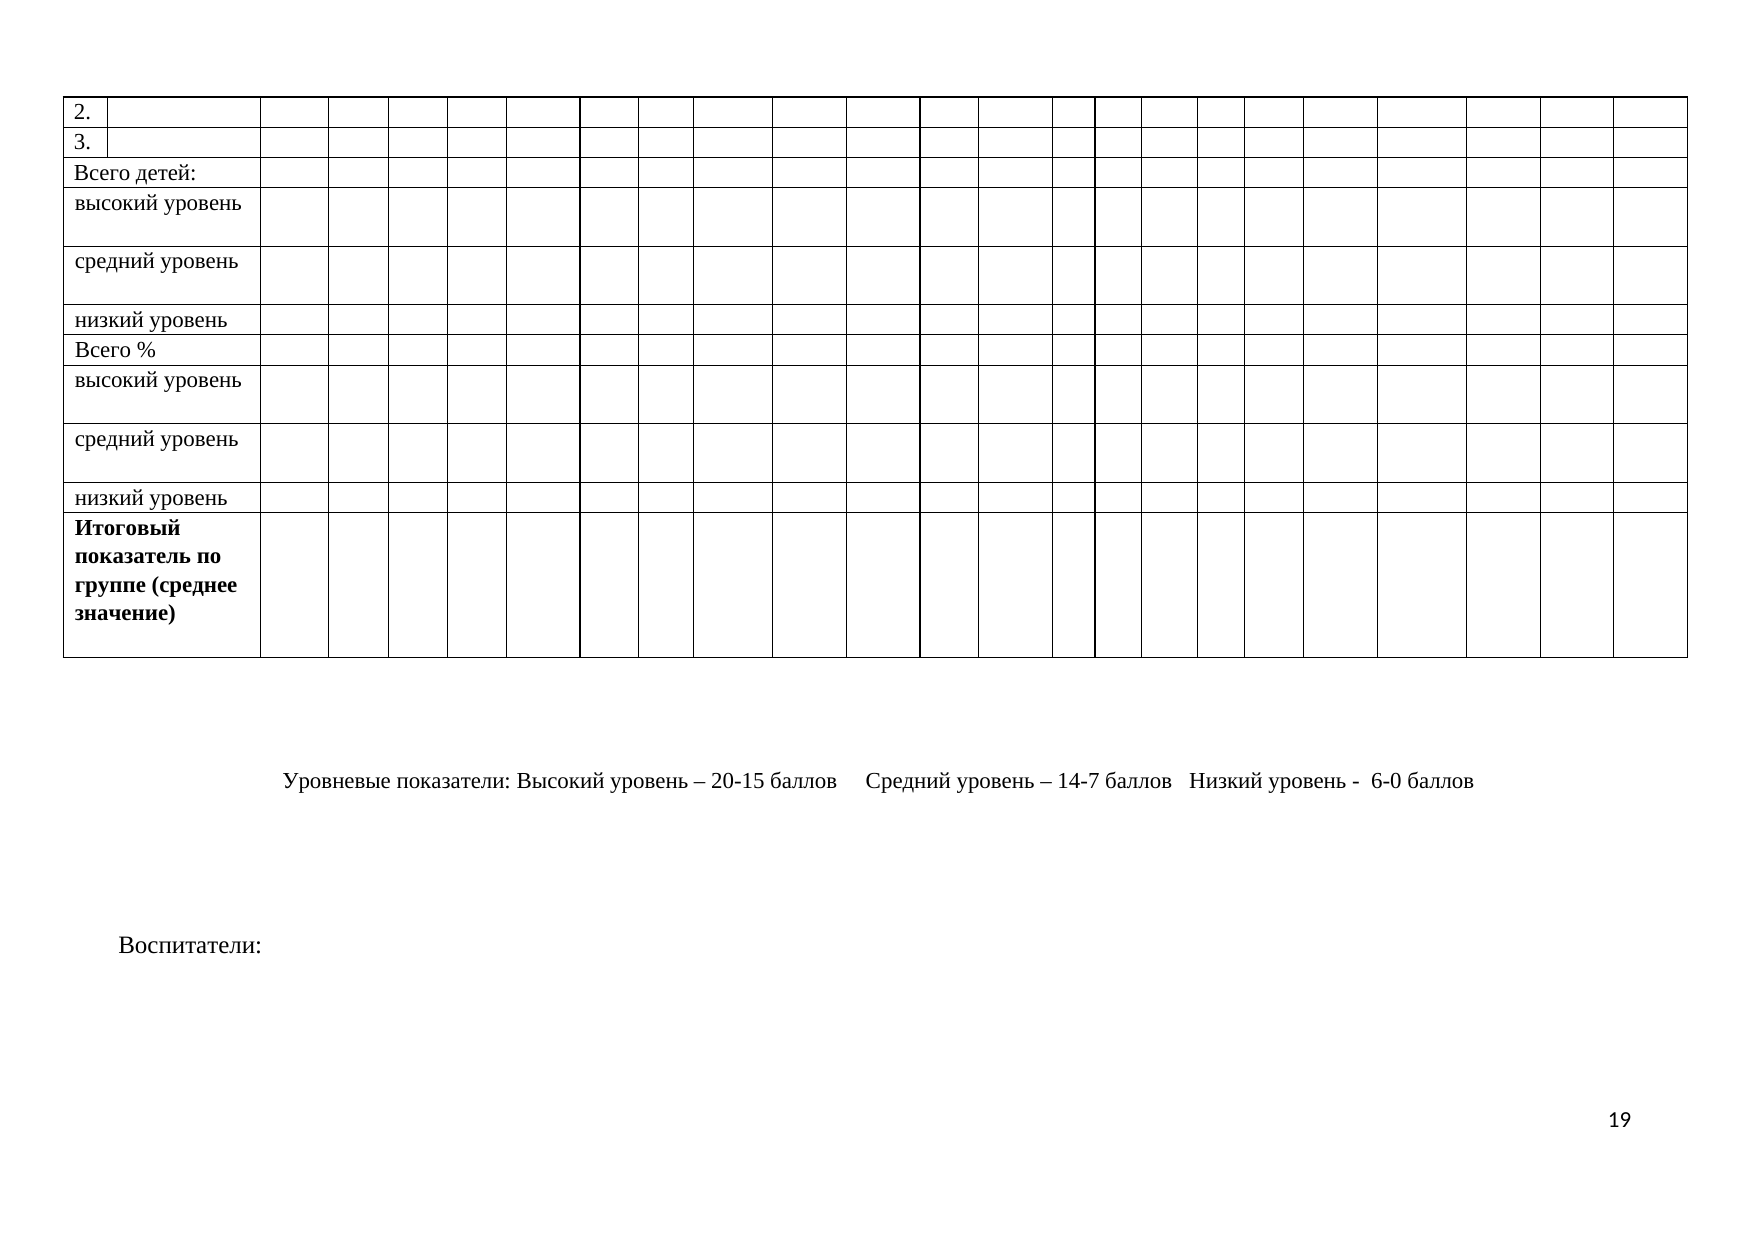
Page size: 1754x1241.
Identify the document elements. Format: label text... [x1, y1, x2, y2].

table_cell [448, 424, 506, 482]
table_cell [1142, 128, 1197, 157]
table_cell [1142, 98, 1197, 127]
table_cell [1541, 513, 1613, 657]
table_cell [329, 513, 388, 657]
table_cell [773, 335, 846, 364]
table_cell [261, 247, 328, 304]
table_cell [507, 424, 579, 482]
table_cell [581, 424, 638, 482]
table_cell [581, 483, 638, 512]
table_cell [261, 158, 328, 187]
table_cell [1614, 483, 1687, 512]
table_cell [1467, 483, 1540, 512]
table_cell [1096, 158, 1141, 187]
table_cell [1614, 247, 1687, 304]
table_cell [1304, 188, 1377, 246]
table_cell [639, 128, 693, 157]
table_cell [847, 158, 919, 187]
table_cell [389, 366, 447, 423]
table_cell [921, 513, 978, 657]
table_cell [1142, 158, 1197, 187]
table_cell [1096, 335, 1141, 364]
table_cell [1378, 188, 1466, 246]
table_cell [1142, 305, 1197, 334]
table_cell [1198, 188, 1244, 246]
table_cell [921, 158, 978, 187]
table_cell [261, 335, 328, 364]
table_cell [847, 424, 919, 482]
table_cell [847, 188, 919, 246]
table_cell [639, 98, 693, 127]
table_cell [1245, 158, 1303, 187]
table_cell [847, 305, 919, 334]
table_cell [1245, 128, 1303, 157]
table_cell [1614, 513, 1687, 657]
table_cell [1467, 366, 1540, 423]
table_cell [1142, 483, 1197, 512]
table_cell [921, 98, 978, 127]
table_cell [389, 158, 447, 187]
table_cell [1378, 424, 1466, 482]
table_cell [581, 158, 638, 187]
table_cell [921, 483, 978, 512]
table_cell [1053, 513, 1094, 657]
table_cell [1053, 305, 1094, 334]
table_cell [1467, 158, 1540, 187]
table_cell низкий уровень [64, 483, 260, 512]
table_cell [448, 335, 506, 364]
table_cell [1541, 483, 1613, 512]
table_cell [1096, 247, 1141, 304]
table_cell [507, 335, 579, 364]
table_cell [389, 128, 447, 157]
table_cell [979, 188, 1052, 246]
table_cell [448, 483, 506, 512]
table_cell [1467, 424, 1540, 482]
table_cell [261, 98, 328, 127]
table_cell [921, 366, 978, 423]
table_cell [581, 128, 638, 157]
table_cell [581, 305, 638, 334]
table_cell [639, 483, 693, 512]
table_cell средний уровень [64, 247, 260, 304]
table_cell [1304, 366, 1377, 423]
table_cell [389, 247, 447, 304]
table_cell высокий уровень [64, 366, 260, 423]
table_cell [329, 158, 388, 187]
table_cell [694, 188, 772, 246]
table_cell [1142, 513, 1197, 657]
table_cell [979, 513, 1052, 657]
table_cell [921, 424, 978, 482]
table_cell [773, 158, 846, 187]
table_cell [1053, 335, 1094, 364]
table_cell [1198, 366, 1244, 423]
table_cell [448, 247, 506, 304]
table_cell [389, 305, 447, 334]
table_cell [1198, 305, 1244, 334]
table_cell [1245, 366, 1303, 423]
table_cell [1245, 483, 1303, 512]
table_cell [1304, 98, 1377, 127]
table_cell [1142, 335, 1197, 364]
table_cell 2. [64, 98, 107, 127]
table_cell [773, 128, 846, 157]
table_cell [1198, 513, 1244, 657]
table_cell [1304, 305, 1377, 334]
table_cell [979, 98, 1052, 127]
table_cell [1541, 98, 1613, 127]
table_cell [261, 305, 328, 334]
table_cell [1304, 513, 1377, 657]
table_cell [1378, 158, 1466, 187]
table_cell [1304, 247, 1377, 304]
table_cell [639, 305, 693, 334]
table_cell [329, 366, 388, 423]
table_cell [389, 188, 447, 246]
table_cell [773, 424, 846, 482]
table_cell [1378, 98, 1466, 127]
table_cell [639, 424, 693, 482]
table_cell [1467, 335, 1540, 364]
table_cell [694, 483, 772, 512]
table_cell [108, 98, 260, 127]
table_cell [694, 128, 772, 157]
table_cell [847, 98, 919, 127]
table_cell [921, 128, 978, 157]
table_cell [1304, 128, 1377, 157]
table_cell [773, 366, 846, 423]
table_cell [261, 128, 328, 157]
table_cell [1096, 98, 1141, 127]
table_cell [979, 335, 1052, 364]
table_cell [1614, 366, 1687, 423]
table_cell [694, 247, 772, 304]
table_cell [979, 483, 1052, 512]
table_cell [1096, 513, 1141, 657]
table_cell [1304, 158, 1377, 187]
table_cell [1096, 305, 1141, 334]
table_cell [773, 247, 846, 304]
table_cell [1614, 305, 1687, 334]
table_cell [1245, 305, 1303, 334]
table_cell [639, 247, 693, 304]
table_cell [581, 335, 638, 364]
table_cell [1198, 247, 1244, 304]
table_cell [1541, 128, 1613, 157]
table_cell [1053, 247, 1094, 304]
table_cell [1096, 483, 1141, 512]
table_cell [921, 247, 978, 304]
table_cell [694, 98, 772, 127]
table_cell [1467, 188, 1540, 246]
table_cell [1245, 335, 1303, 364]
table_cell [1541, 188, 1613, 246]
table_cell [1245, 98, 1303, 127]
table_cell [1467, 98, 1540, 127]
table_cell [1614, 158, 1687, 187]
table_cell [329, 188, 388, 246]
table_cell [1245, 188, 1303, 246]
table_cell [1053, 424, 1094, 482]
table_cell [1142, 188, 1197, 246]
table_cell [979, 158, 1052, 187]
table_cell [507, 158, 579, 187]
table_cell [581, 247, 638, 304]
table_cell [581, 188, 638, 246]
table_cell [1096, 128, 1141, 157]
table_cell [1304, 424, 1377, 482]
table_cell [1378, 483, 1466, 512]
table_cell [1245, 247, 1303, 304]
table_cell [261, 424, 328, 482]
table_cell Всего детей: [64, 158, 260, 187]
table_cell [921, 188, 978, 246]
table_cell [773, 188, 846, 246]
table_cell [389, 483, 447, 512]
table_cell [847, 513, 919, 657]
table_cell [1245, 513, 1303, 657]
table_cell [507, 247, 579, 304]
text Уровневые показатели: Высокий уровень – 20-15 баллов Средний уровень – 14-7 баллов Низкий уровень - 6-0 баллов [118, 767, 1476, 793]
table_cell [329, 98, 388, 127]
table_cell [1053, 188, 1094, 246]
table_cell [847, 483, 919, 512]
table_cell [1053, 128, 1094, 157]
table_cell [773, 305, 846, 334]
table_cell [1541, 335, 1613, 364]
table_cell [979, 247, 1052, 304]
table_cell [448, 366, 506, 423]
table_cell [921, 305, 978, 334]
table_cell [389, 513, 447, 657]
table_cell [108, 128, 260, 157]
table_cell [639, 188, 693, 246]
table_cell [1614, 98, 1687, 127]
table_cell низкий уровень [64, 305, 260, 334]
table_cell [448, 513, 506, 657]
table_cell [329, 247, 388, 304]
table_cell [1096, 366, 1141, 423]
table_cell [448, 128, 506, 157]
table_cell [1304, 483, 1377, 512]
table_cell [1198, 158, 1244, 187]
table_cell [1378, 247, 1466, 304]
table_cell [507, 483, 579, 512]
table_cell [979, 305, 1052, 334]
table_cell [1053, 158, 1094, 187]
table_cell [979, 128, 1052, 157]
table_cell [1198, 128, 1244, 157]
table_cell [847, 335, 919, 364]
table_cell [1467, 305, 1540, 334]
table_cell [1378, 513, 1466, 657]
table_cell [581, 98, 638, 127]
table_cell [329, 424, 388, 482]
table_cell [1198, 483, 1244, 512]
table_cell [1096, 424, 1141, 482]
table_cell [694, 513, 772, 657]
text Воспитатели: [118, 930, 1637, 959]
table_cell [507, 188, 579, 246]
table_cell [639, 158, 693, 187]
table_cell [1541, 305, 1613, 334]
table_cell [261, 366, 328, 423]
table_cell [921, 335, 978, 364]
table_cell [1614, 424, 1687, 482]
table_cell [389, 98, 447, 127]
table_cell [1142, 366, 1197, 423]
table_cell [1378, 128, 1466, 157]
table_cell [1198, 424, 1244, 482]
table_cell [329, 305, 388, 334]
table_cell [507, 98, 579, 127]
table_cell [639, 513, 693, 657]
table_cell [694, 158, 772, 187]
table_cell [389, 424, 447, 482]
table_cell [847, 128, 919, 157]
table_cell [1053, 483, 1094, 512]
table_cell [1378, 305, 1466, 334]
table_cell [507, 366, 579, 423]
table_cell [773, 513, 846, 657]
table_cell [1245, 424, 1303, 482]
table_cell [639, 335, 693, 364]
table_cell [1198, 335, 1244, 364]
table_cell [329, 483, 388, 512]
table_cell [1467, 128, 1540, 157]
table_cell [507, 513, 579, 657]
table_cell [1053, 366, 1094, 423]
table_cell [507, 305, 579, 334]
table_cell Итоговый показатель по группе (среднее значение) [64, 513, 260, 657]
table_cell [1541, 247, 1613, 304]
table_cell [694, 305, 772, 334]
table_cell [1614, 128, 1687, 157]
table_cell [1053, 98, 1094, 127]
table_cell [847, 247, 919, 304]
table_cell [1142, 247, 1197, 304]
table_cell [639, 366, 693, 423]
table_cell [1378, 366, 1466, 423]
table_cell [261, 188, 328, 246]
table_cell [773, 98, 846, 127]
table_cell [1541, 366, 1613, 423]
table_cell [448, 305, 506, 334]
table_cell [329, 128, 388, 157]
table_cell [1378, 335, 1466, 364]
table_cell [979, 366, 1052, 423]
table_cell [1614, 188, 1687, 246]
table_cell [1614, 335, 1687, 364]
table_cell [773, 483, 846, 512]
table_cell [448, 188, 506, 246]
table_cell [1467, 247, 1540, 304]
table_cell [329, 335, 388, 364]
table_cell [1304, 335, 1377, 364]
table_cell [581, 513, 638, 657]
table_cell [1142, 424, 1197, 482]
table_cell [261, 483, 328, 512]
table_cell [581, 366, 638, 423]
table_cell [448, 98, 506, 127]
table_cell [847, 366, 919, 423]
table_cell [979, 424, 1052, 482]
table_cell 3. [64, 128, 107, 157]
table_cell [507, 128, 579, 157]
table_cell [389, 335, 447, 364]
table_cell [1096, 188, 1141, 246]
table_cell [1467, 513, 1540, 657]
table_cell [1541, 424, 1613, 482]
table_cell [1541, 158, 1613, 187]
table_cell средний уровень [64, 424, 260, 482]
table_cell [261, 513, 328, 657]
table_cell [694, 335, 772, 364]
table_cell [1198, 98, 1244, 127]
table_cell [694, 366, 772, 423]
table_cell Всего % [64, 335, 260, 364]
table_cell [694, 424, 772, 482]
table_cell высокий уровень [64, 188, 260, 246]
table_cell [448, 158, 506, 187]
